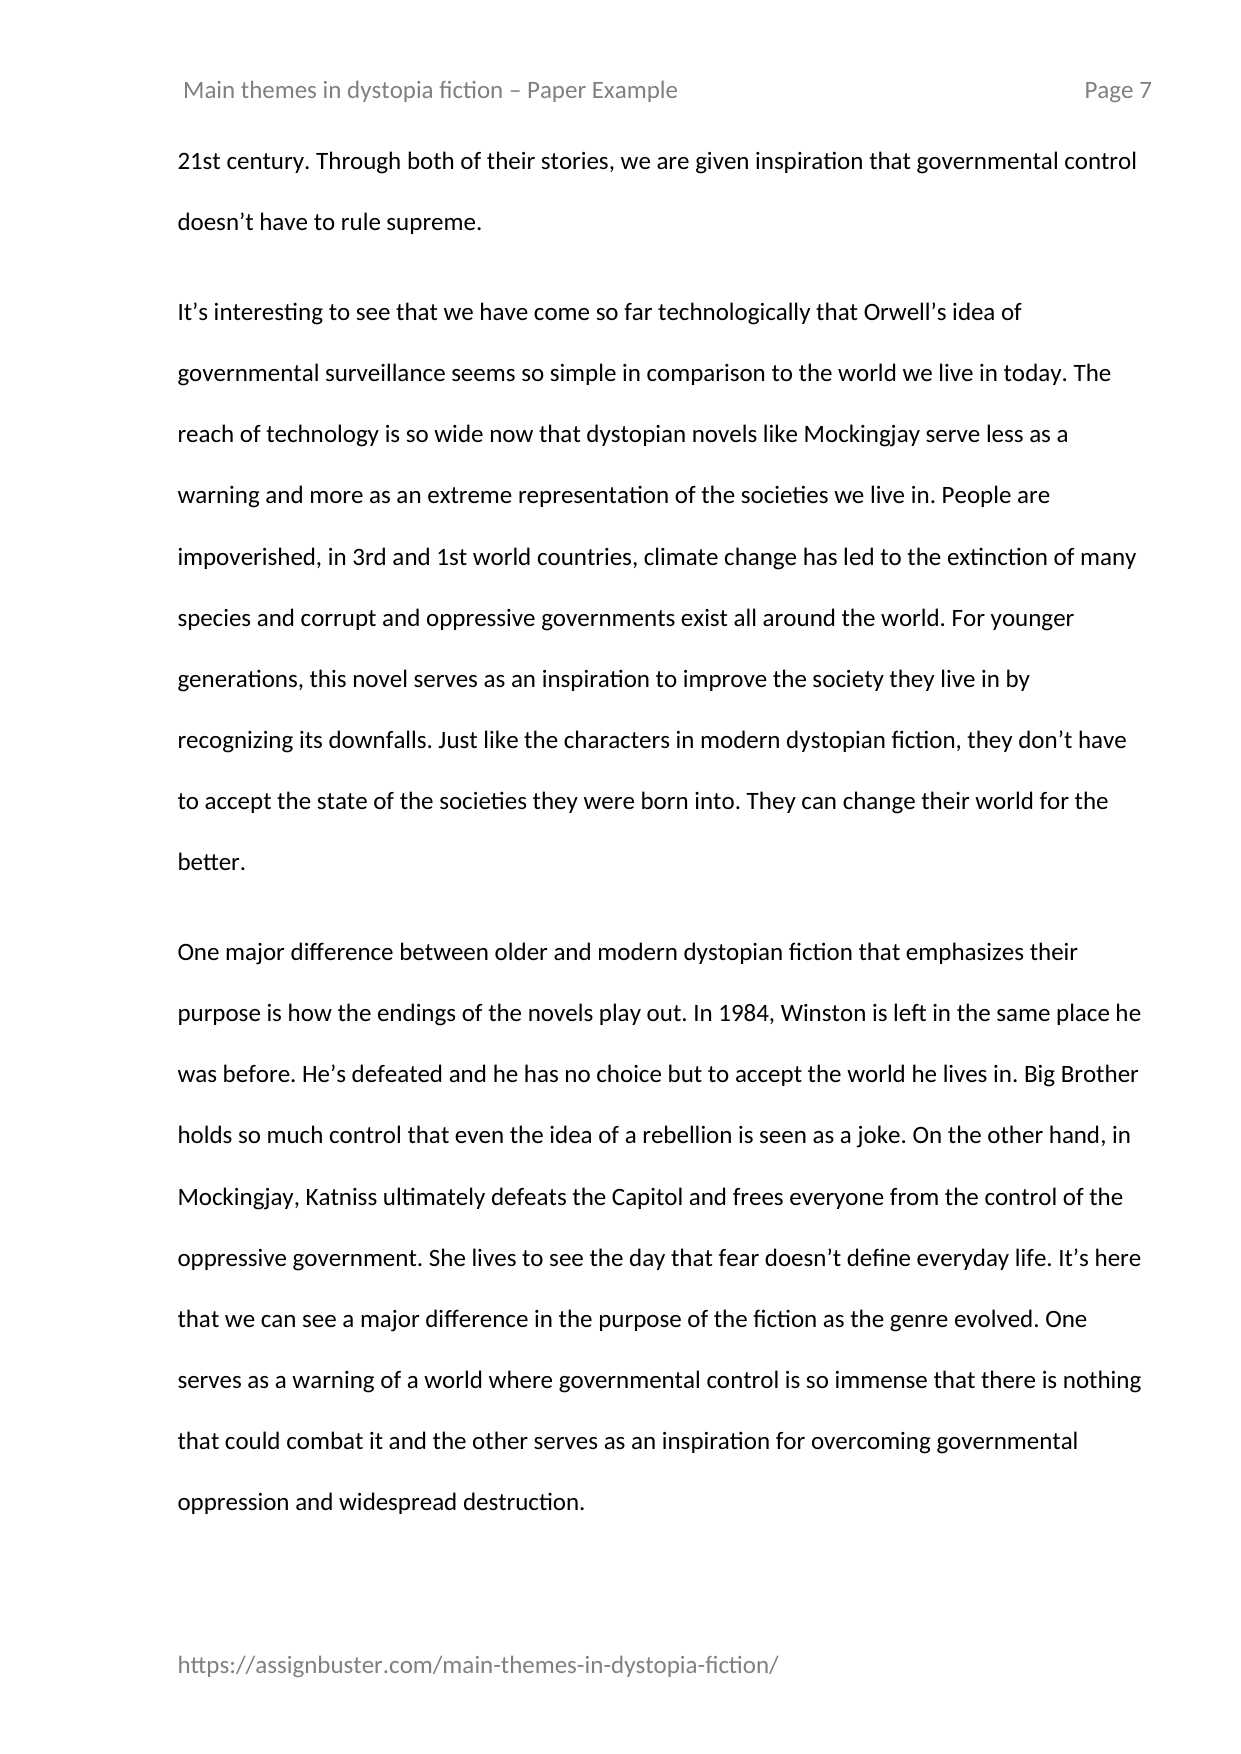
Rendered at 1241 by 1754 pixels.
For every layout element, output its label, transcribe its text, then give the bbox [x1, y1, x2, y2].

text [177, 145, 1152, 237]
text One major difference between older and modern dystopian fiction that emphasizes their purpose is how the endings of the novels play out. In 1984, Winston is left in the same place he was before. He’s defeated and he has no choice but to accept the world he lives in. Big Brother holds so much control that even the idea of a rebellion is seen as a joke. On the other hand, in Mockingjay, Katniss ultimately defeats the Capitol and frees everyone from the control of the oppressive government. She lives to see the day that fear doesn’t define everyday life. It’s here that we can see a major difference in the purpose of the fiction as the genre evolved. One serves as a warning of a world where governmental control is so immense that there is nothing that could combat it and the other serves as an inspiration for overcoming governmental oppression and widespread destruction. [177, 936, 1152, 1516]
text It’s interesting to see that we have come so far technologically that Orwell’s idea of governmental surveillance seems so simple in comparison to the world we live in today. The reach of technology is so wide now that dystopian novels like Mockingjay serve less as a warning and more as an extreme representation of the societies we live in. People are impoverished, in 3rd and 1st world countries, climate change has led to the extinction of many species and corrupt and oppressive governments exist all around the world. For younger generations, this novel serves as an inspiration to improve the society they live in by recognizing its downfalls. Just like the characters in modern dystopian fiction, they don’t have to accept the state of the societies they were born into. They can change their world for the better. [177, 297, 1152, 876]
